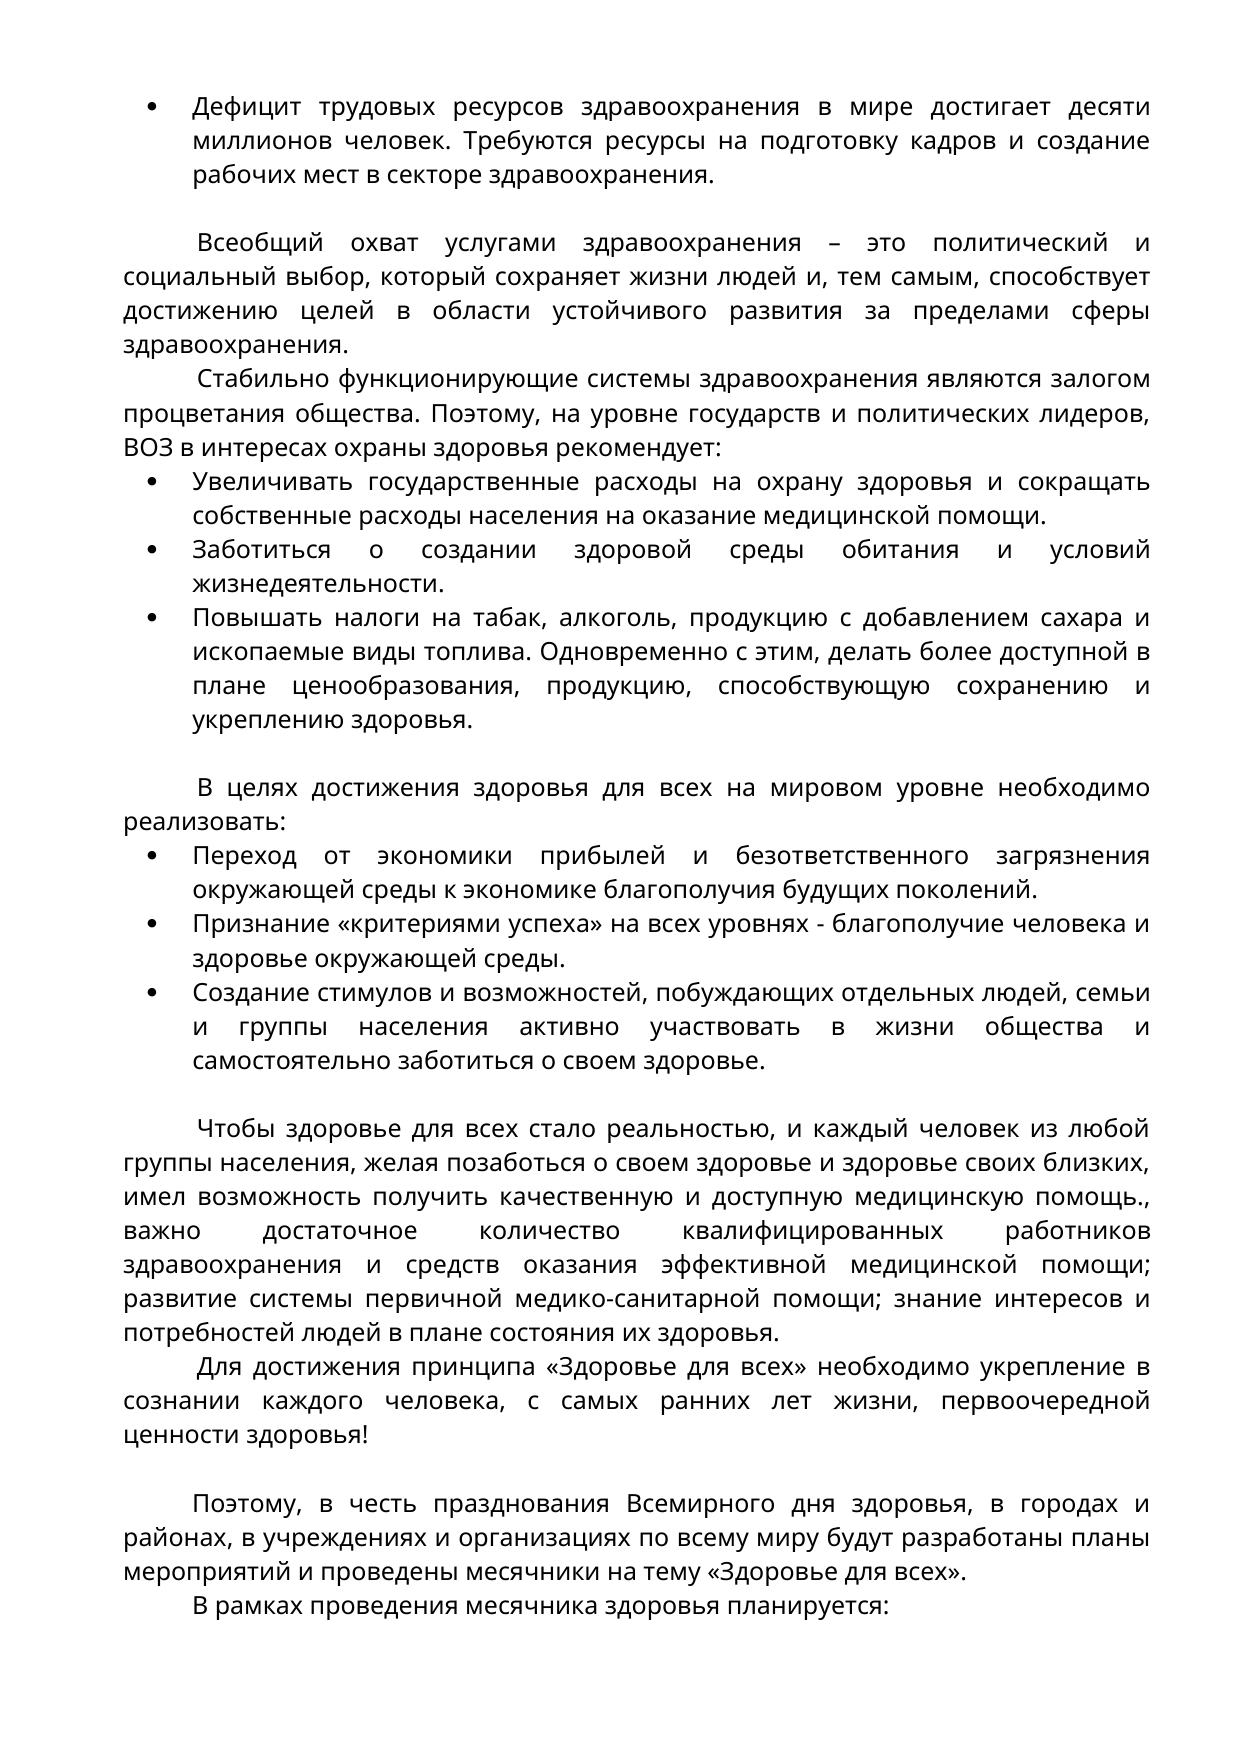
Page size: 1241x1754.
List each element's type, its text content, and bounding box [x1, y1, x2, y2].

list Переход от экономики прибылей и безответственного загрязнения окружающей среды к экономике благополучия будущих поколений. [148, 838, 1152, 906]
text Стабильно функционирующие системы здравоохранения являются залогом процветания общества. Поэтому, на уровне государств и политических лидеров, ВОЗ в интересах охраны здоровья рекомендует: [123, 361, 1152, 463]
list Заботиться о создании здоровой среды обитания и условий жизнедеятельности. [148, 531, 1152, 599]
list Увеличивать государственные расходы на охрану здоровья и сокращать собственные расходы населения на оказание медицинской помощи. [148, 463, 1152, 531]
list Создание стимулов и возможностей, побуждающих отдельных людей, семьи и группы населения активно участвовать в жизни общества и самостоятельно заботиться о своем здоровье. [148, 974, 1152, 1076]
list Повышать налоги на табак, алкоголь, продукцию с добавлением сахара и ископаемые виды топлива. Одновременно с этим, делать более доступной в плане ценообразования, продукцию, способствующую сохранению и укреплению здоровья. [148, 599, 1152, 736]
list Признание «критериями успеха» на всех уровнях - благополучие человека и здоровье окружающей среды. [148, 906, 1152, 974]
text Поэтому, в честь празднования Всемирного дня здоровья, в городах и районах, в учреждениях и организациях по всему миру будут разработаны планы мероприятий и проведены месячники на тему «Здоровье для всех». [123, 1485, 1152, 1587]
text В целях достижения здоровья для всех на мировом уровне необходимо реализовать: [123, 770, 1152, 838]
text Для достижения принципа «Здоровье для всех» необходимо укрепление в сознании каждого человека, с самых ранних лет жизни, первоочередной ценности здоровья! [123, 1349, 1152, 1451]
text Чтобы здоровье для всех стало реальностью, и каждый человек из любой группы населения, желая позаботься о своем здоровье и здоровье своих близких, имел возможность получить качественную и доступную медицинскую помощь., важно достаточное количество квалифицированных работников здравоохранения и средств оказания эффективной медицинской помощи; развитие системы первичной медико-санитарной помощи; знание интересов и потребностей людей в плане состояния их здоровья. [123, 1111, 1152, 1349]
text В рамках проведения месячника здоровья планируется: [123, 1587, 1152, 1621]
text Всеобщий охват услугами здравоохранения – это политический и социальный выбор, который сохраняет жизни людей и, тем самым, способствует достижению целей в области устойчивого развития за пределами сферы здравоохранения. [123, 225, 1152, 361]
list Дефицит трудовых ресурсов здравоохранения в мире достигает десяти миллионов человек. Требуются ресурсы на подготовку кадров и создание рабочих мест в секторе здравоохранения. [148, 89, 1152, 191]
